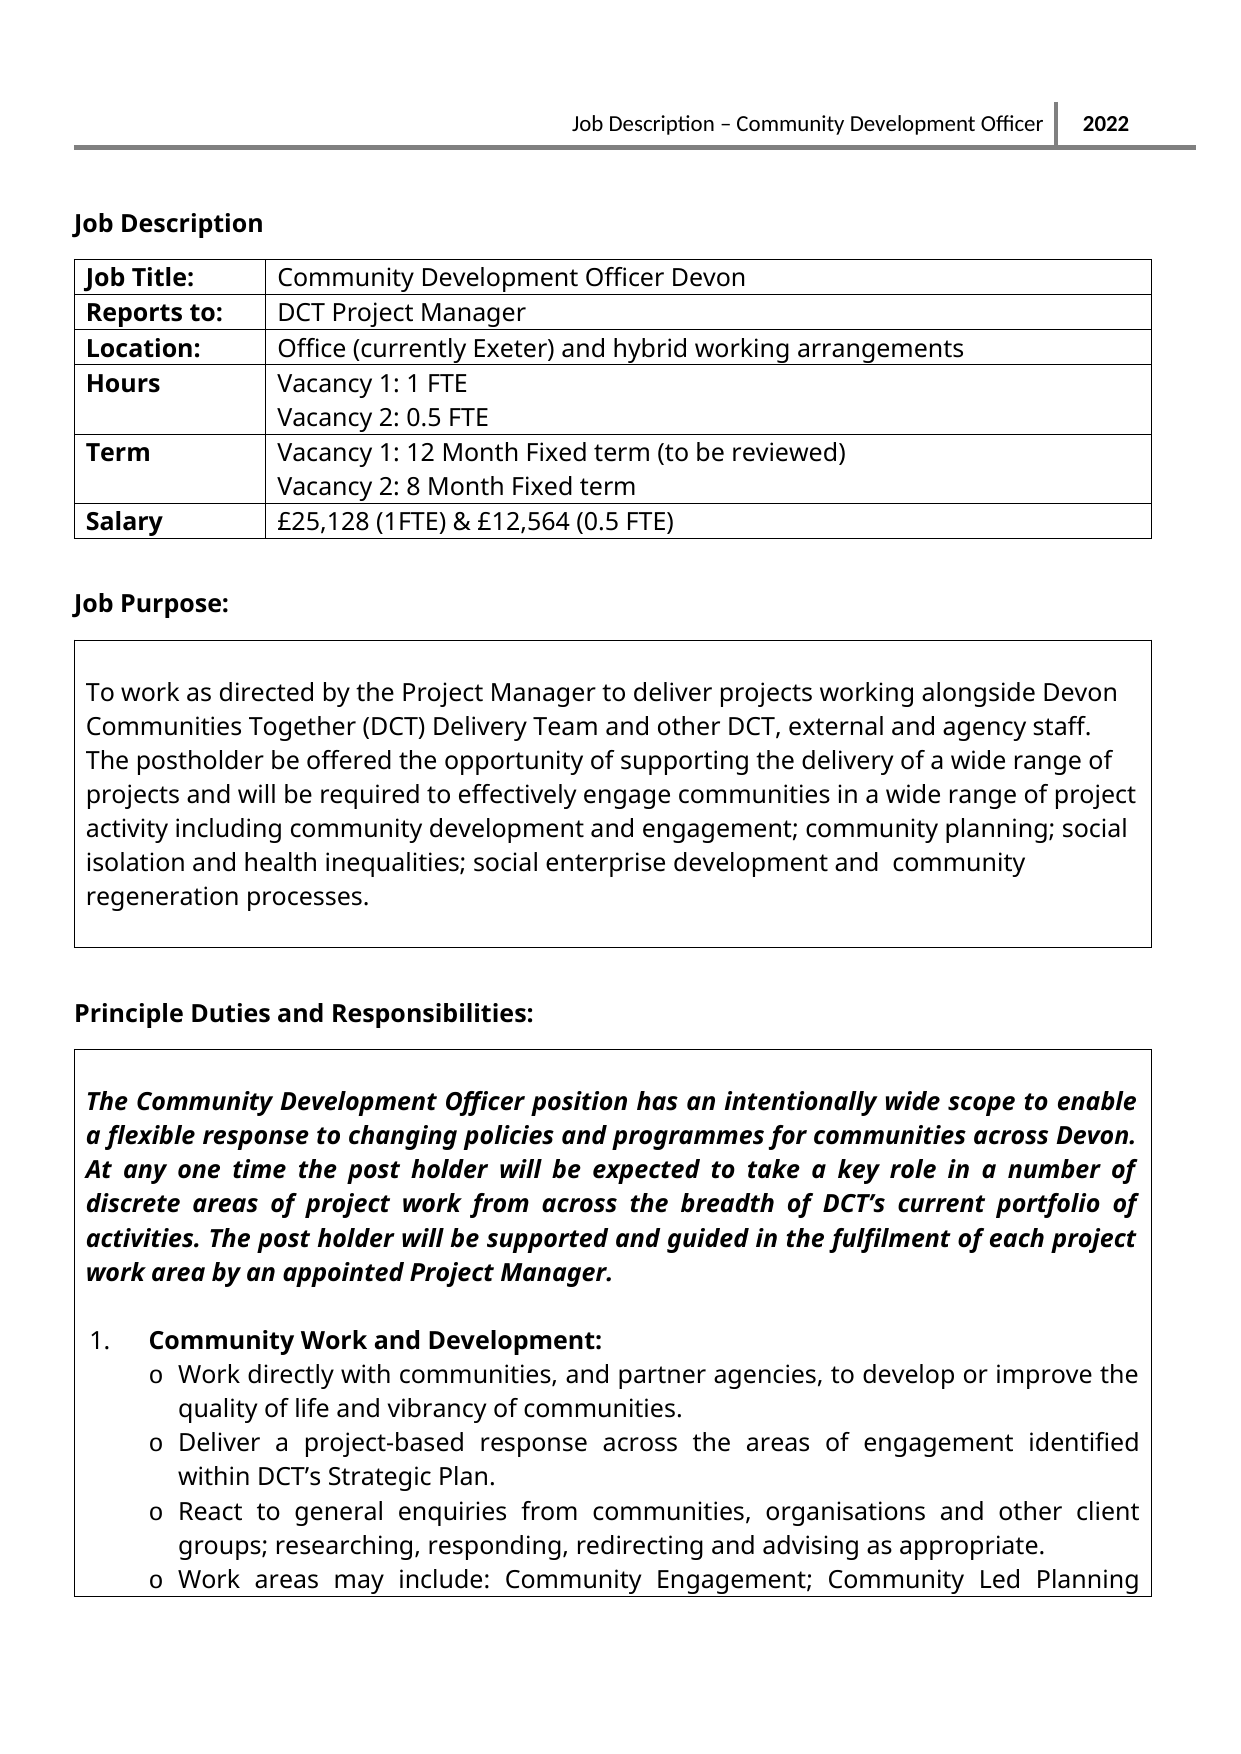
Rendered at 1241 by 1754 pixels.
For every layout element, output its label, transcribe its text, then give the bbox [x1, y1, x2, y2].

table_cell Reports to: [75, 295, 265, 329]
table_cell Salary [75, 504, 265, 538]
table_cell Vacancy 1: 12 Month Fixed term (to be reviewed) Vacancy 2: 8 Month Fixed term [266, 435, 1151, 503]
table_cell Location: [75, 330, 265, 364]
table_header Job Title: [75, 260, 265, 294]
table_cell DCT Project Manager [266, 295, 1151, 329]
table_cell Term [75, 435, 265, 503]
table_cell Hours [75, 365, 265, 433]
table_header To work as directed by the Project Manager to deliver projects working alongside Devon Communities Together (DCT) Delivery Team and other DCT, external and agency staff. The postholder be offered the opportunity of supporting the delivery of a wide range of projects and will be required to effectively engage communities in a wide range of project activity including community development and engagement; community planning; social isolation and health inequalities; social enterprise development and community regeneration processes. [75, 641, 1151, 947]
table_cell £25,128 (1FTE) & £12,564 (0.5 FTE) [266, 504, 1151, 538]
table_cell Office (currently Exeter) and hybrid working arrangements [266, 330, 1151, 364]
table_cell Vacancy 1: 1 FTE Vacancy 2: 0.5 FTE [266, 365, 1151, 433]
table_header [75, 1050, 1151, 1596]
text Job Description [74, 206, 1196, 239]
text Job Purpose: [74, 586, 1196, 620]
text Principle Duties and Responsibilities: [74, 995, 1196, 1029]
table_header Community Development Officer Devon [266, 260, 1151, 294]
